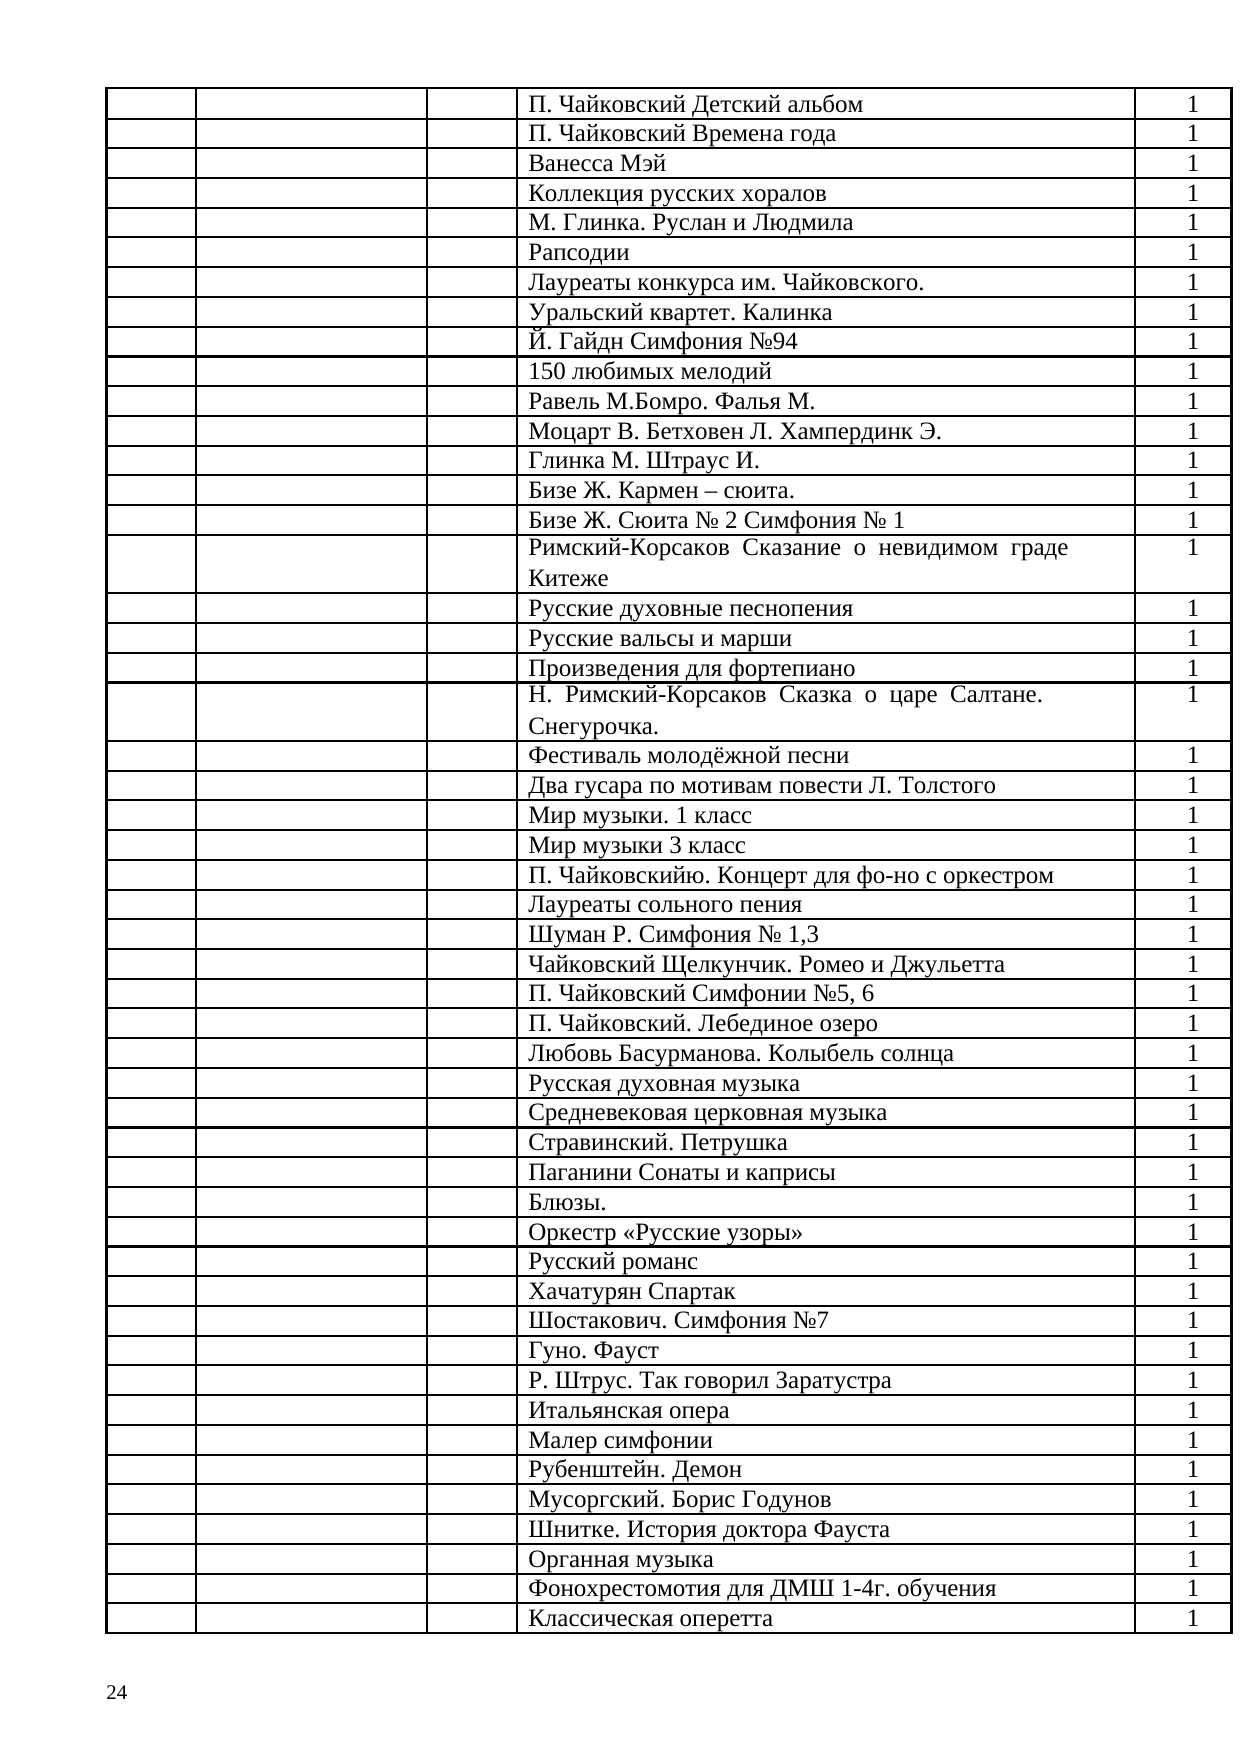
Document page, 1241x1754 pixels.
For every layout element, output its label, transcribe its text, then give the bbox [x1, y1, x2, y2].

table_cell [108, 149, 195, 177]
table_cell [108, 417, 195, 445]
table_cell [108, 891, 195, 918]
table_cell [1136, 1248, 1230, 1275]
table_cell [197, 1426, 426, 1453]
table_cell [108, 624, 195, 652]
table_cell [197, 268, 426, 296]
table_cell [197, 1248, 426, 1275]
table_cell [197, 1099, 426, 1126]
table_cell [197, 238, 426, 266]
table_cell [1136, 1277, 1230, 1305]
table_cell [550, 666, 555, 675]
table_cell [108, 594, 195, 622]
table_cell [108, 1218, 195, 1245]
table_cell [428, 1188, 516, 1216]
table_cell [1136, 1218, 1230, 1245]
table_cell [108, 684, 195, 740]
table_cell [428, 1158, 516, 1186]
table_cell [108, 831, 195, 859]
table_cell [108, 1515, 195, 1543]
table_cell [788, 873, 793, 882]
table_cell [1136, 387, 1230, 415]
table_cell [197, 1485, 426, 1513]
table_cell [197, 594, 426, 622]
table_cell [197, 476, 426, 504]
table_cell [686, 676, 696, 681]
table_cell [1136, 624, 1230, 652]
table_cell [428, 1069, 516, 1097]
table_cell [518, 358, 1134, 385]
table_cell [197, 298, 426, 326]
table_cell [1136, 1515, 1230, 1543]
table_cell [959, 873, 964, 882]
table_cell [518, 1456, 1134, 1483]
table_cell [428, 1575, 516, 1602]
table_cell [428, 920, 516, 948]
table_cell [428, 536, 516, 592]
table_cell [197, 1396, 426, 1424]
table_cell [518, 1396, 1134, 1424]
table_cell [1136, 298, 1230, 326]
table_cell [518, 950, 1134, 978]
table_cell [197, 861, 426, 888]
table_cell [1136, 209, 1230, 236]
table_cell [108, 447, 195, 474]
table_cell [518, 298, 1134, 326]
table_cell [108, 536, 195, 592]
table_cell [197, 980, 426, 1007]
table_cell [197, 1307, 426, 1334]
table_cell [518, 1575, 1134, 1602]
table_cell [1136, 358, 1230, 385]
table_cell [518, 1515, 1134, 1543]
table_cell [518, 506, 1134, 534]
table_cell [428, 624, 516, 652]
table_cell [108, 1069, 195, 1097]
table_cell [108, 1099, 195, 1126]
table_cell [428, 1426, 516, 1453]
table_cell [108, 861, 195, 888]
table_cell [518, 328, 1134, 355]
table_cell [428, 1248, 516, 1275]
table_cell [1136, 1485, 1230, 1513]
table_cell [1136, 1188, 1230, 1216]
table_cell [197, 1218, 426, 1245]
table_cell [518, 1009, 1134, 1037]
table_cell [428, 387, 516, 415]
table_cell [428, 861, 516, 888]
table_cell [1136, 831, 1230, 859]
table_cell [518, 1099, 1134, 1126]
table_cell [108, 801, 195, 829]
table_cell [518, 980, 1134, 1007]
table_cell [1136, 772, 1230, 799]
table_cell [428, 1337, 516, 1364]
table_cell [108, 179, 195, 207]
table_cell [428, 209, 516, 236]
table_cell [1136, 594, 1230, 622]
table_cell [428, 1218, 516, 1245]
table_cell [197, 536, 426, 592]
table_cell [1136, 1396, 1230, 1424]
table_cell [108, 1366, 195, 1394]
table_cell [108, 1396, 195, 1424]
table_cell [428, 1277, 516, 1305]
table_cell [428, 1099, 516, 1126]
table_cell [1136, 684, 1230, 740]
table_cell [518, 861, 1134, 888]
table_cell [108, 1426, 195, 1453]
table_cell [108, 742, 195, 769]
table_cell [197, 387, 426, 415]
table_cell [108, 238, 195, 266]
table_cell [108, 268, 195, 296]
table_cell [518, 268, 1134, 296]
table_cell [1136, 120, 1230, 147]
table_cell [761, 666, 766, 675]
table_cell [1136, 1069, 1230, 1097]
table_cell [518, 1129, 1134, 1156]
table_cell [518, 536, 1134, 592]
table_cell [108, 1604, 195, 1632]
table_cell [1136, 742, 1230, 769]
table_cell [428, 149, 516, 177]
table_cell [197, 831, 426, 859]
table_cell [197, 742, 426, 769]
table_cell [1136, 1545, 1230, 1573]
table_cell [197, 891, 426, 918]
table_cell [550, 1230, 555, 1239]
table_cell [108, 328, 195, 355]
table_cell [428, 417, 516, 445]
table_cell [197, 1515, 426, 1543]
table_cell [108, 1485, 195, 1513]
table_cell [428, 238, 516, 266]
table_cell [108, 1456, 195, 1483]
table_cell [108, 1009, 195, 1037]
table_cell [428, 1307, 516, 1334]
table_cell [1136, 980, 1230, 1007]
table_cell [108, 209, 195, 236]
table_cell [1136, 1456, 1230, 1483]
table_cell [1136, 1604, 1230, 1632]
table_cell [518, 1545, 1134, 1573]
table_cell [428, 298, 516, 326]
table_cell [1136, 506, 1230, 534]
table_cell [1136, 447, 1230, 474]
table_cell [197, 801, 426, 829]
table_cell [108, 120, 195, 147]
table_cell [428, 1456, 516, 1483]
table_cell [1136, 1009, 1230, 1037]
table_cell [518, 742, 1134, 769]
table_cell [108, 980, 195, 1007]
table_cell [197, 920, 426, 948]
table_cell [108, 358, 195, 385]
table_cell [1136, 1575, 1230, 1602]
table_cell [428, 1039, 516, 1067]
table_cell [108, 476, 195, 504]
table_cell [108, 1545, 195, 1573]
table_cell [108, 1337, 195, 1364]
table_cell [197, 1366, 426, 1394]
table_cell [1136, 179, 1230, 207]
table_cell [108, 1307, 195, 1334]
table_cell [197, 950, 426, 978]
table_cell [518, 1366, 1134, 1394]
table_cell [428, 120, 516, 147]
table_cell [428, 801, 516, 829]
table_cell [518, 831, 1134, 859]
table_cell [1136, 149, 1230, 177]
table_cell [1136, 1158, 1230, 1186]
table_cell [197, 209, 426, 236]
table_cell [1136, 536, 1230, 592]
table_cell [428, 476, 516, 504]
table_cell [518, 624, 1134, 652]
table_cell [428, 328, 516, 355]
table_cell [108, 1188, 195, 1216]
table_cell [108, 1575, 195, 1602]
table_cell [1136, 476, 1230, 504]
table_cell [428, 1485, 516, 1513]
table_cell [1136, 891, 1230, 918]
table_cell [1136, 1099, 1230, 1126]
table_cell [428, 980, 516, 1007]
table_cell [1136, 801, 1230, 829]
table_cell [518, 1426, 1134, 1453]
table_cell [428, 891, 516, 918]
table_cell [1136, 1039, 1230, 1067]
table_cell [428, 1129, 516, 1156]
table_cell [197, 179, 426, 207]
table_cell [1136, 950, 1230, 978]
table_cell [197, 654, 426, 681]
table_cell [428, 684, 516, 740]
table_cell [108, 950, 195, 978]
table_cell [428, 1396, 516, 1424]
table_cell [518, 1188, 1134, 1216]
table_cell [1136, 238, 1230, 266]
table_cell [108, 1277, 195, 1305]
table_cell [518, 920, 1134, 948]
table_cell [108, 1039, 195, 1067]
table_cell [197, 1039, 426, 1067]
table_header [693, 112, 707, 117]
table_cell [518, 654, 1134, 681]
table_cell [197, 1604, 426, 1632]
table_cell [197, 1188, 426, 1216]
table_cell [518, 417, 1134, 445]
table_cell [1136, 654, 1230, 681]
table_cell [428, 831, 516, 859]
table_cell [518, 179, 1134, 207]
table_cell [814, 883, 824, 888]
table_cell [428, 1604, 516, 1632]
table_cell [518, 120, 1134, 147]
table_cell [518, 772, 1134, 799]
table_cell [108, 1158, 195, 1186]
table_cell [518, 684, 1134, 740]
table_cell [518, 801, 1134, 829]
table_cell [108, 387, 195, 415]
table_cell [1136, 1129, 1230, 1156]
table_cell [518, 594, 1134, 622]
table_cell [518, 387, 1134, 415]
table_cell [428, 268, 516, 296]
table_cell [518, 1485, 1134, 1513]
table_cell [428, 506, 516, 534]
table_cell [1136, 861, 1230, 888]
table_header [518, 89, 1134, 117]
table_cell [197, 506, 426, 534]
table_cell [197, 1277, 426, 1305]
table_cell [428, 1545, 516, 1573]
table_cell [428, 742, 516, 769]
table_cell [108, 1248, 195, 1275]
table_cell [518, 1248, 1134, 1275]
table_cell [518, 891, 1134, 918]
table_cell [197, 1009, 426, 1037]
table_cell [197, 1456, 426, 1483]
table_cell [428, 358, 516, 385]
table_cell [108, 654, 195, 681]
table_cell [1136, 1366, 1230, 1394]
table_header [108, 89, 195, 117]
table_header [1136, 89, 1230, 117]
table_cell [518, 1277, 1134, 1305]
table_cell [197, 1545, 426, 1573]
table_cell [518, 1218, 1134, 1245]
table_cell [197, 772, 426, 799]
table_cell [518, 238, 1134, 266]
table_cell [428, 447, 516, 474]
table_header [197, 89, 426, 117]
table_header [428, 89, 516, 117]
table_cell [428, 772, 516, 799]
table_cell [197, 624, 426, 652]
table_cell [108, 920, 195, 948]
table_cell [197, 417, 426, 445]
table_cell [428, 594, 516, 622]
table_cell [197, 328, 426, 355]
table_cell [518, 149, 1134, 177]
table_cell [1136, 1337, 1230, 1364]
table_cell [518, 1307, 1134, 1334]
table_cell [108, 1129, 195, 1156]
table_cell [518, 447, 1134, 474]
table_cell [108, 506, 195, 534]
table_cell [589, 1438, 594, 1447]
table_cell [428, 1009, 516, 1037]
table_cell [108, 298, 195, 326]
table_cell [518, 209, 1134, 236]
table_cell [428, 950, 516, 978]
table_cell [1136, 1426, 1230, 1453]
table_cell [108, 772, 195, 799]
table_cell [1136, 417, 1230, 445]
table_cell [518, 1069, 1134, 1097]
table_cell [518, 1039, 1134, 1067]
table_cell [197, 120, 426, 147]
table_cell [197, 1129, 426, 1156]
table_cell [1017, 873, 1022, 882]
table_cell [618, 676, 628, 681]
text 24 [106, 1679, 1230, 1704]
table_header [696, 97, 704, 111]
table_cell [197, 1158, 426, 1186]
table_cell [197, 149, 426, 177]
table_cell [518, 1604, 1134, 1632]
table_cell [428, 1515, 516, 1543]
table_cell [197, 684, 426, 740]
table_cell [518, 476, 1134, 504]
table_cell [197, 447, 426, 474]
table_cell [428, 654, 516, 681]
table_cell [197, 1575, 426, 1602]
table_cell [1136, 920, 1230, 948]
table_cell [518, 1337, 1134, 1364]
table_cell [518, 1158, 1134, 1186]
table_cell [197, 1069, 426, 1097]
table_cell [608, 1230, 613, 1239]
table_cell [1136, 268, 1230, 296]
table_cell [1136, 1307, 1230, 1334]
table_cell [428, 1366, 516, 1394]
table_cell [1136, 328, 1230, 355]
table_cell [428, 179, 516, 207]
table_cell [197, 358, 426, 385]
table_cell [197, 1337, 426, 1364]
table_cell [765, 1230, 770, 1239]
